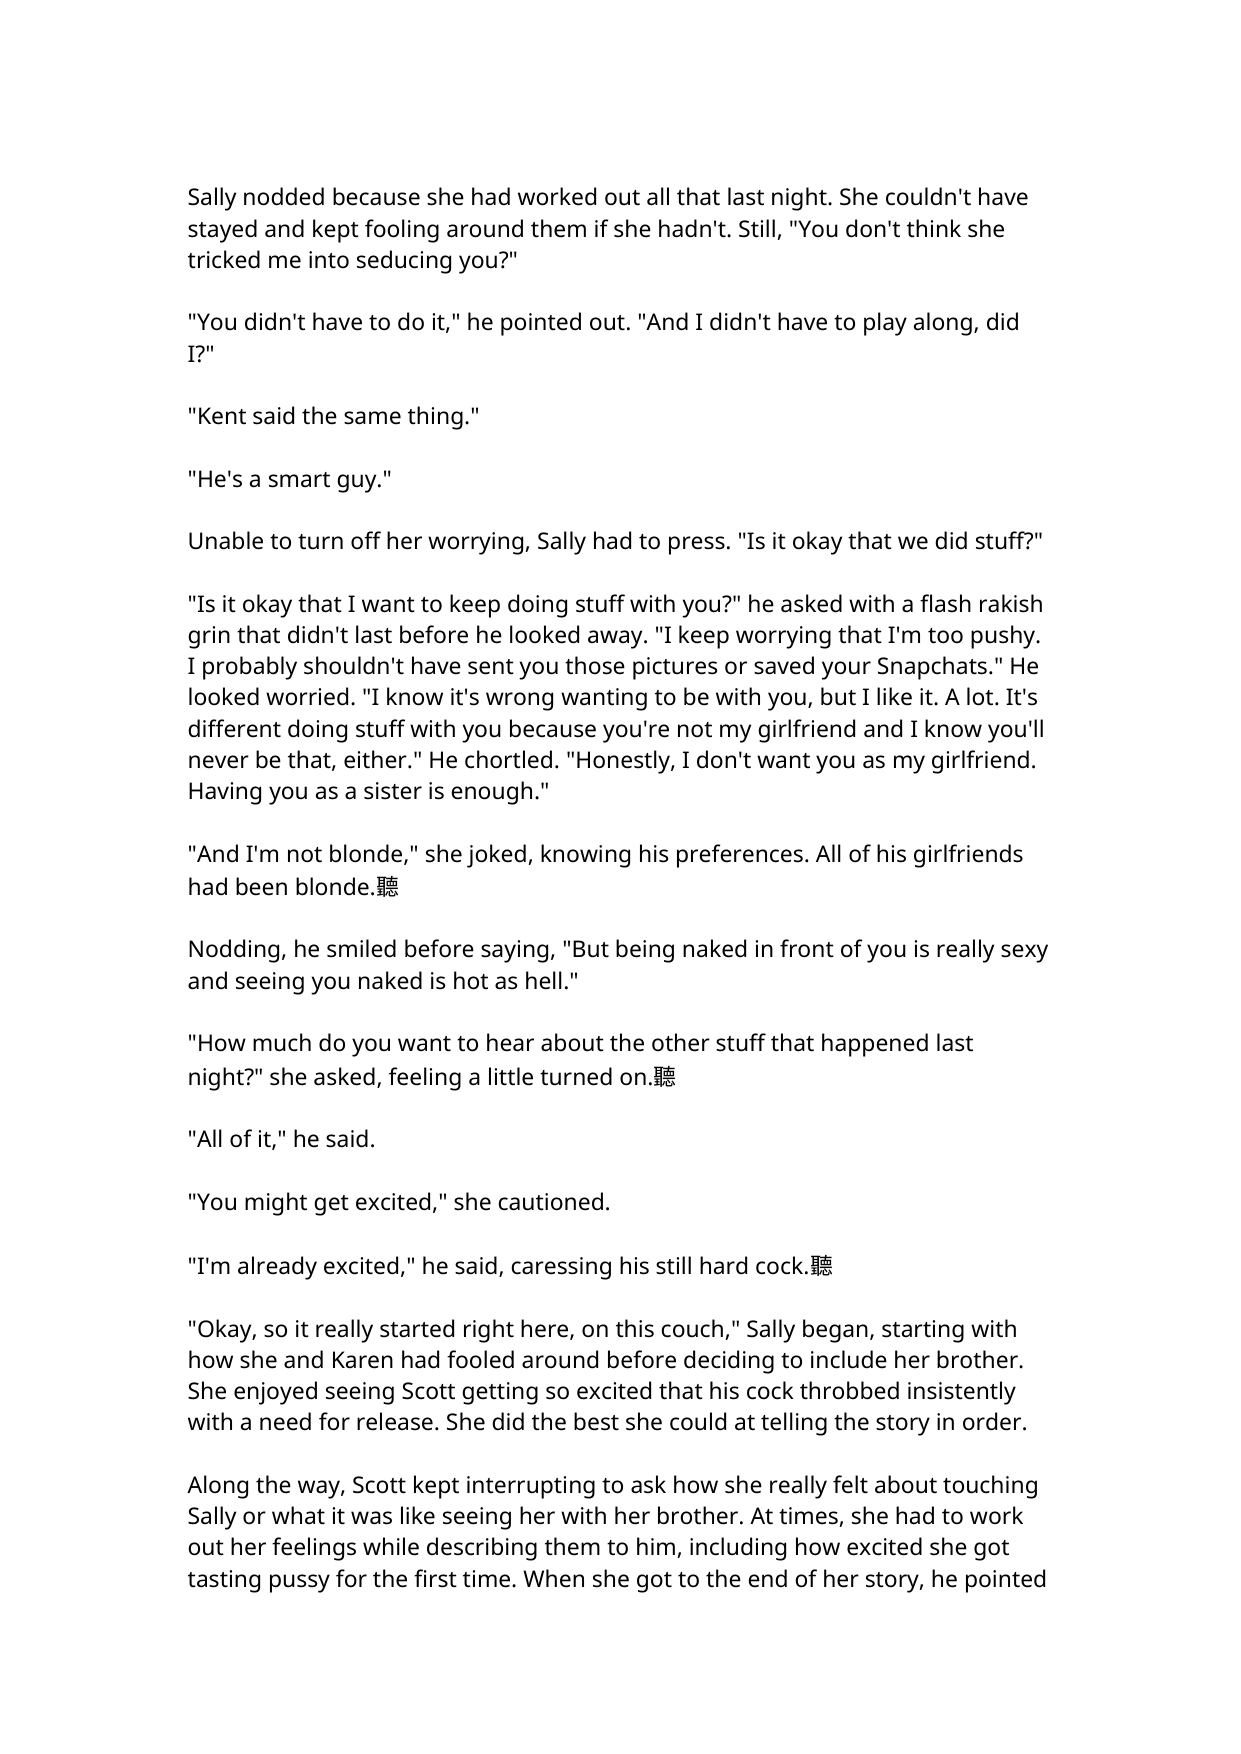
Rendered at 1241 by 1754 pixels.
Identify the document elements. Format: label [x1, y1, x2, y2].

text [187, 150, 1053, 1594]
